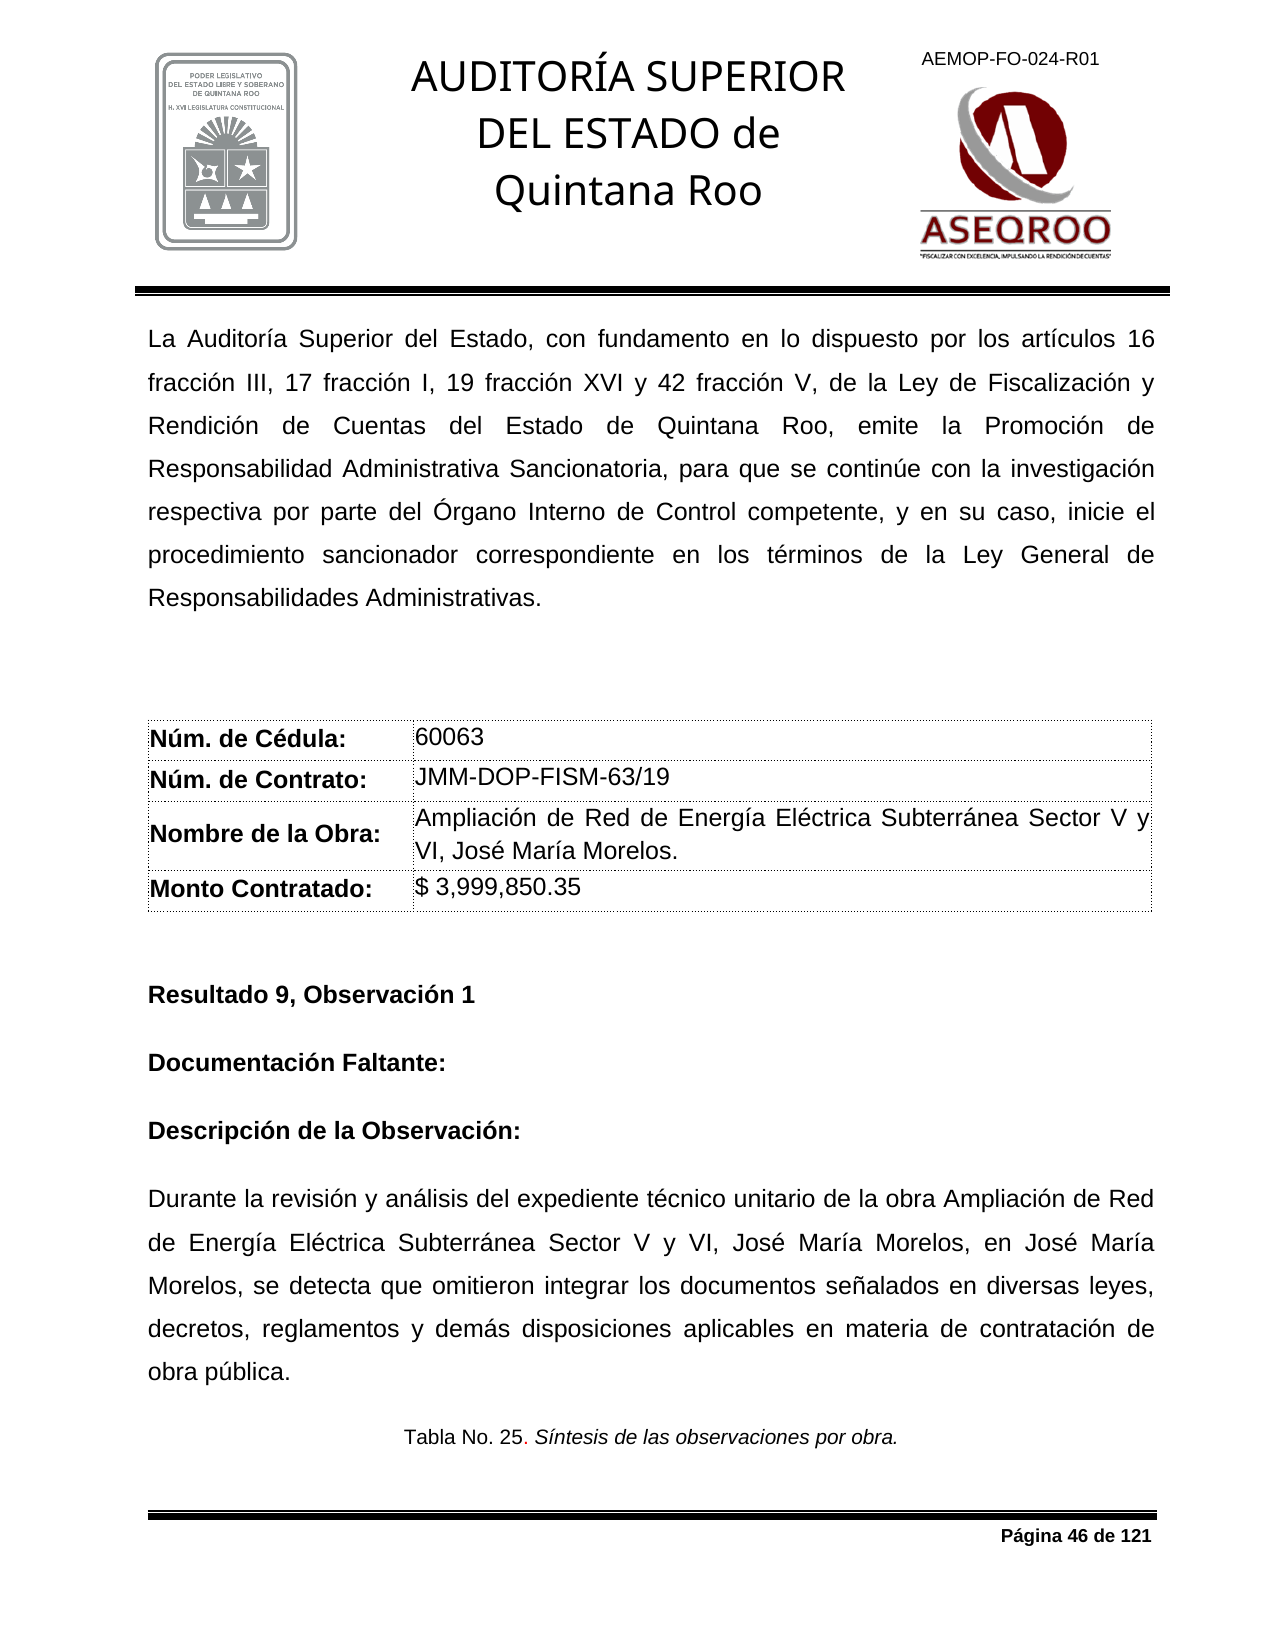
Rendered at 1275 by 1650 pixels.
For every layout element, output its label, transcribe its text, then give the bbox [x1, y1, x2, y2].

table_cell Ampliación de Red de Energía Eléctrica Subterránea Sector V y VI, José María Morelos. [414, 801, 1152, 870]
table_cell Núm. de Contrato: [148, 760, 413, 801]
picture [920, 87, 1111, 259]
table_header 60063 [414, 720, 1152, 760]
text Descripción de la Observación: [148, 1116, 1157, 1145]
text La Auditoría Superior del Estado, con fundamento en lo dispuesto por los artículos 16 fracción III, 17 fracción I, 19 fracción XVI y 42 fracción V, de la Ley de Fiscalización y Rendición de Cuentas del Estado de Quintana Roo, emite la Promoción de Responsabilidad Administrativa Sancionatoria, para que se continúe con la investigación respectiva por parte del Órgano Interno de Control competente, y en su caso, inicie el procedimiento sancionador correspondiente en los términos de la Ley General de Responsabilidades Administrativas. [148, 324, 1157, 612]
table_cell Nombre de la Obra: [148, 801, 413, 870]
text Tabla No. 25. Síntesis de las observaciones por obra. [148, 1425, 1157, 1449]
text Durante la revisión y análisis del expediente técnico unitario de la obra Ampliación de Red de Energía Eléctrica Subterránea Sector V y VI, José María Morelos, en José María Morelos, se detecta que omitieron integrar los documentos señalados en diversas leyes, decretos, reglamentos y demás disposiciones aplicables en materia de contratación de obra pública. [148, 1184, 1157, 1386]
text Documentación Faltante: [148, 1048, 1157, 1077]
table_header Núm. de Cédula: [148, 720, 413, 760]
table_cell Monto Contratado: [148, 870, 413, 911]
table_cell JMM-DOP-FISM-63/19 [414, 760, 1152, 801]
table_cell $ 3,999,850.35 [414, 870, 1152, 911]
picture [153, 49, 299, 252]
text Resultado 9, Observación 1 [148, 980, 1157, 1009]
